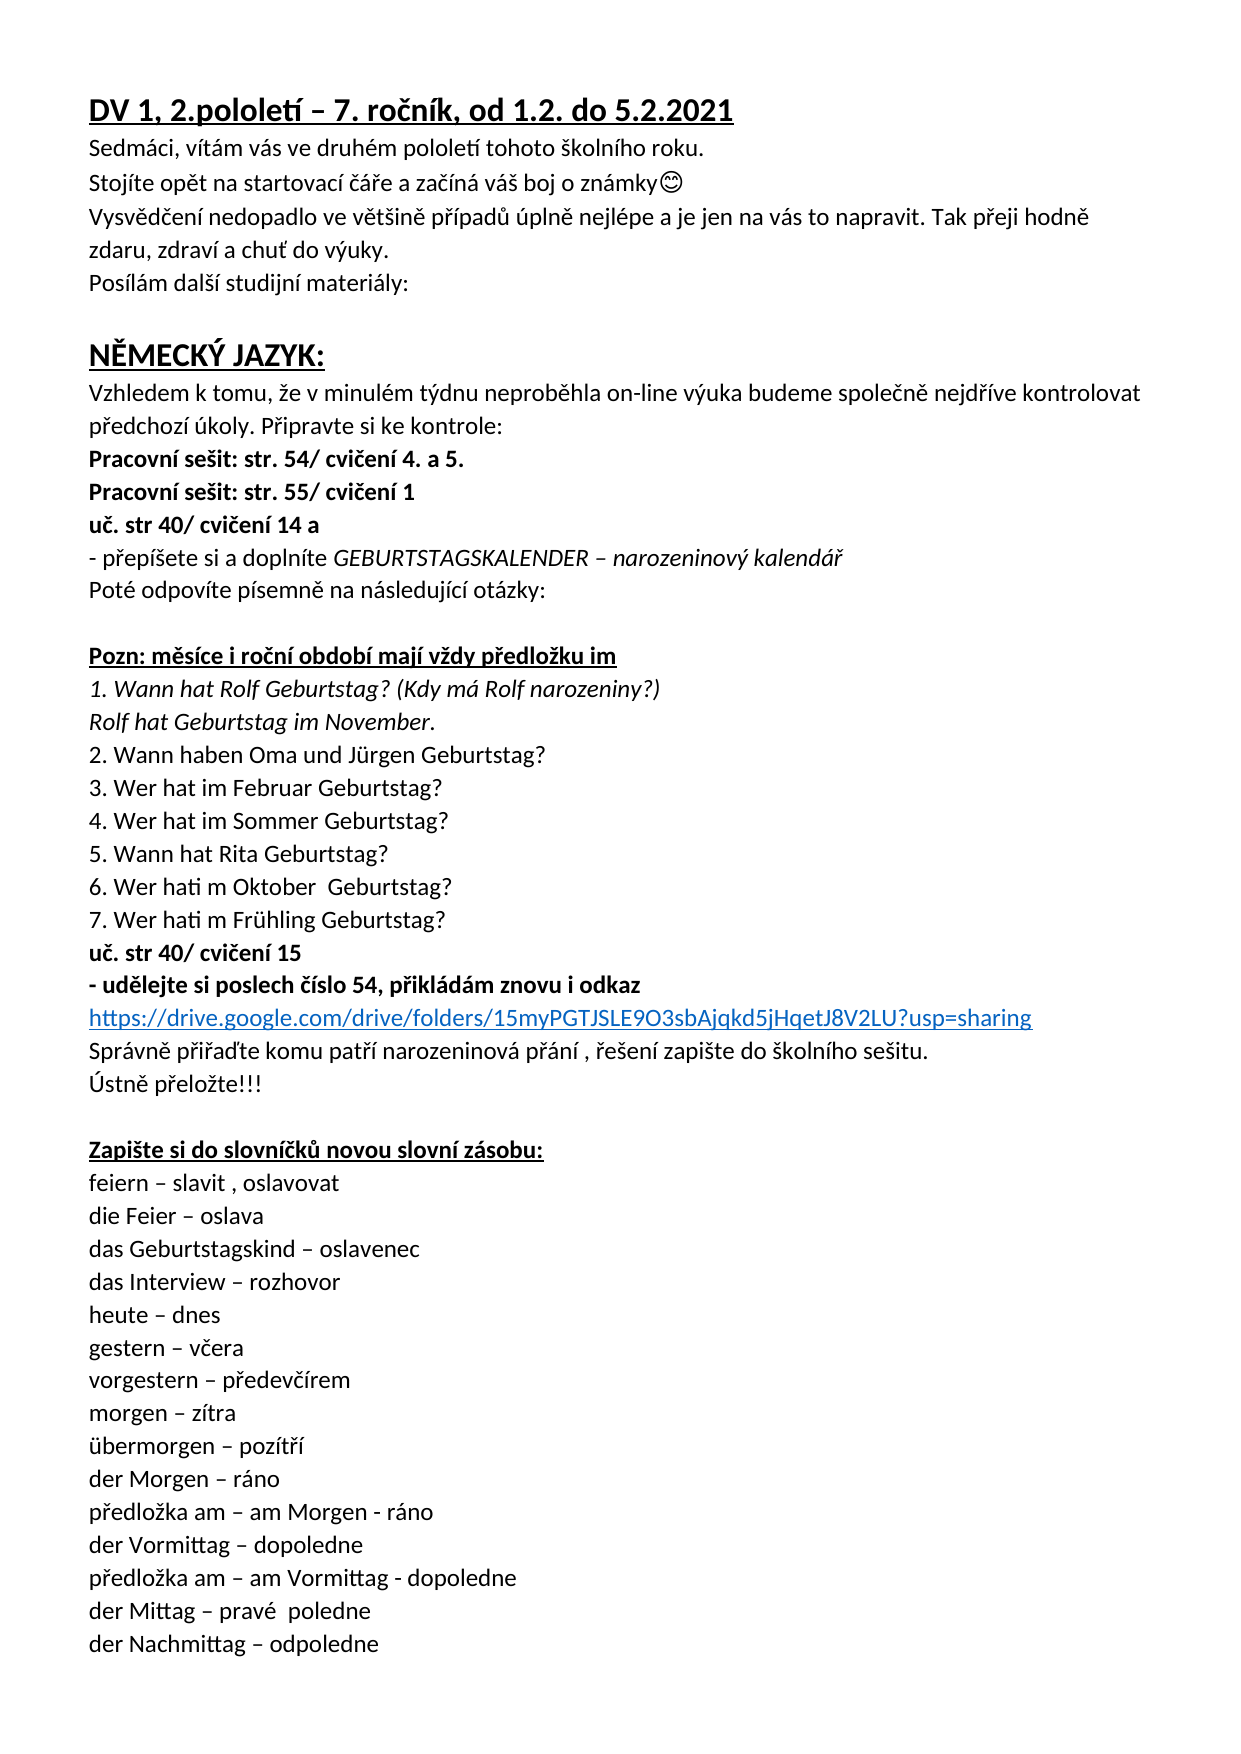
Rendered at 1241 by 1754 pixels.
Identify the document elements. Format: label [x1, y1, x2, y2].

text [89, 89, 1152, 1658]
